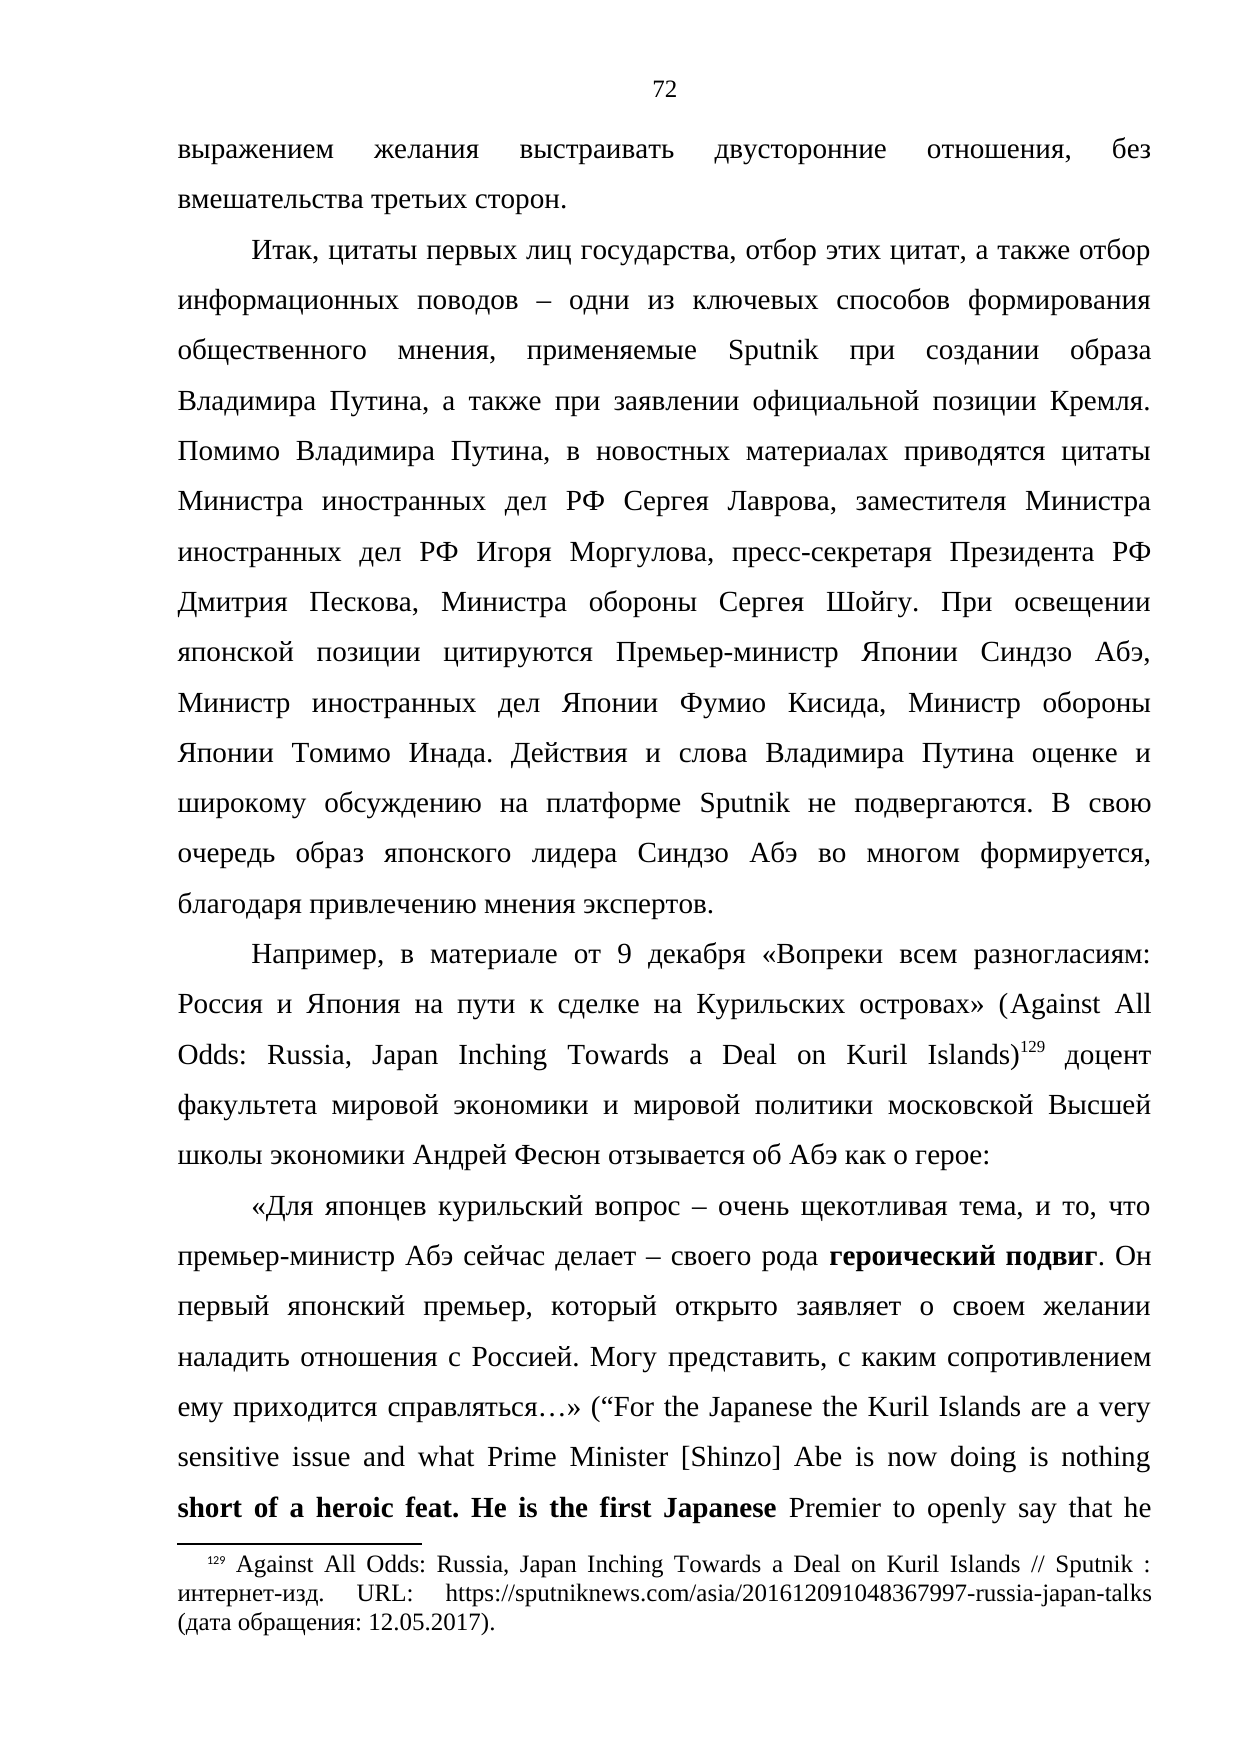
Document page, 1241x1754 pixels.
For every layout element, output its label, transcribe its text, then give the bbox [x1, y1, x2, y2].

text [177, 131, 1152, 215]
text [177, 1188, 1152, 1523]
text Например, в материале от 9 декабря «Вопреки всем разногласиям: Россия и Япония на пути к сделке на Курильских островах» (Against All Odds: Russia, Japan Inching Towards a Deal on Kuril Islands) доцент факультета мировой экономики и мировой политики московской Высшей школы экономики Андрей Фесюн отзывается об Абэ как о герое: [177, 936, 1152, 1171]
text Итак, цитаты первых лиц государства, отбор этих цитат, а также отбор информационных поводов – одни из ключевых способов формирования общественного мнения, применяемые Sputnik при создании образа Владимира Путина, а также при заявлении официальной позиции Кремля. Помимо Владимира Путина, в новостных материалах приводятся цитаты Министра иностранных дел РФ Сергея Лаврова, заместителя Министра иностранных дел РФ Игоря Моргулова, пресс-секретаря Президента РФ Дмитрия Пескова, Министра обороны Сергея Шойгу. При освещении японской позиции цитируются Премьер-министр Японии Синдзо Абэ, Министр иностранных дел Японии Фумио Кисида, Министр обороны Японии Томимо Инада. Действия и слова Владимира Путина оценке и широкому обсуждению на платформе Sputnik не подвергаются. В свою очередь образ японского лидера Синдзо Абэ во многом формируется, благодаря привлечению мнения экспертов. [177, 232, 1152, 919]
